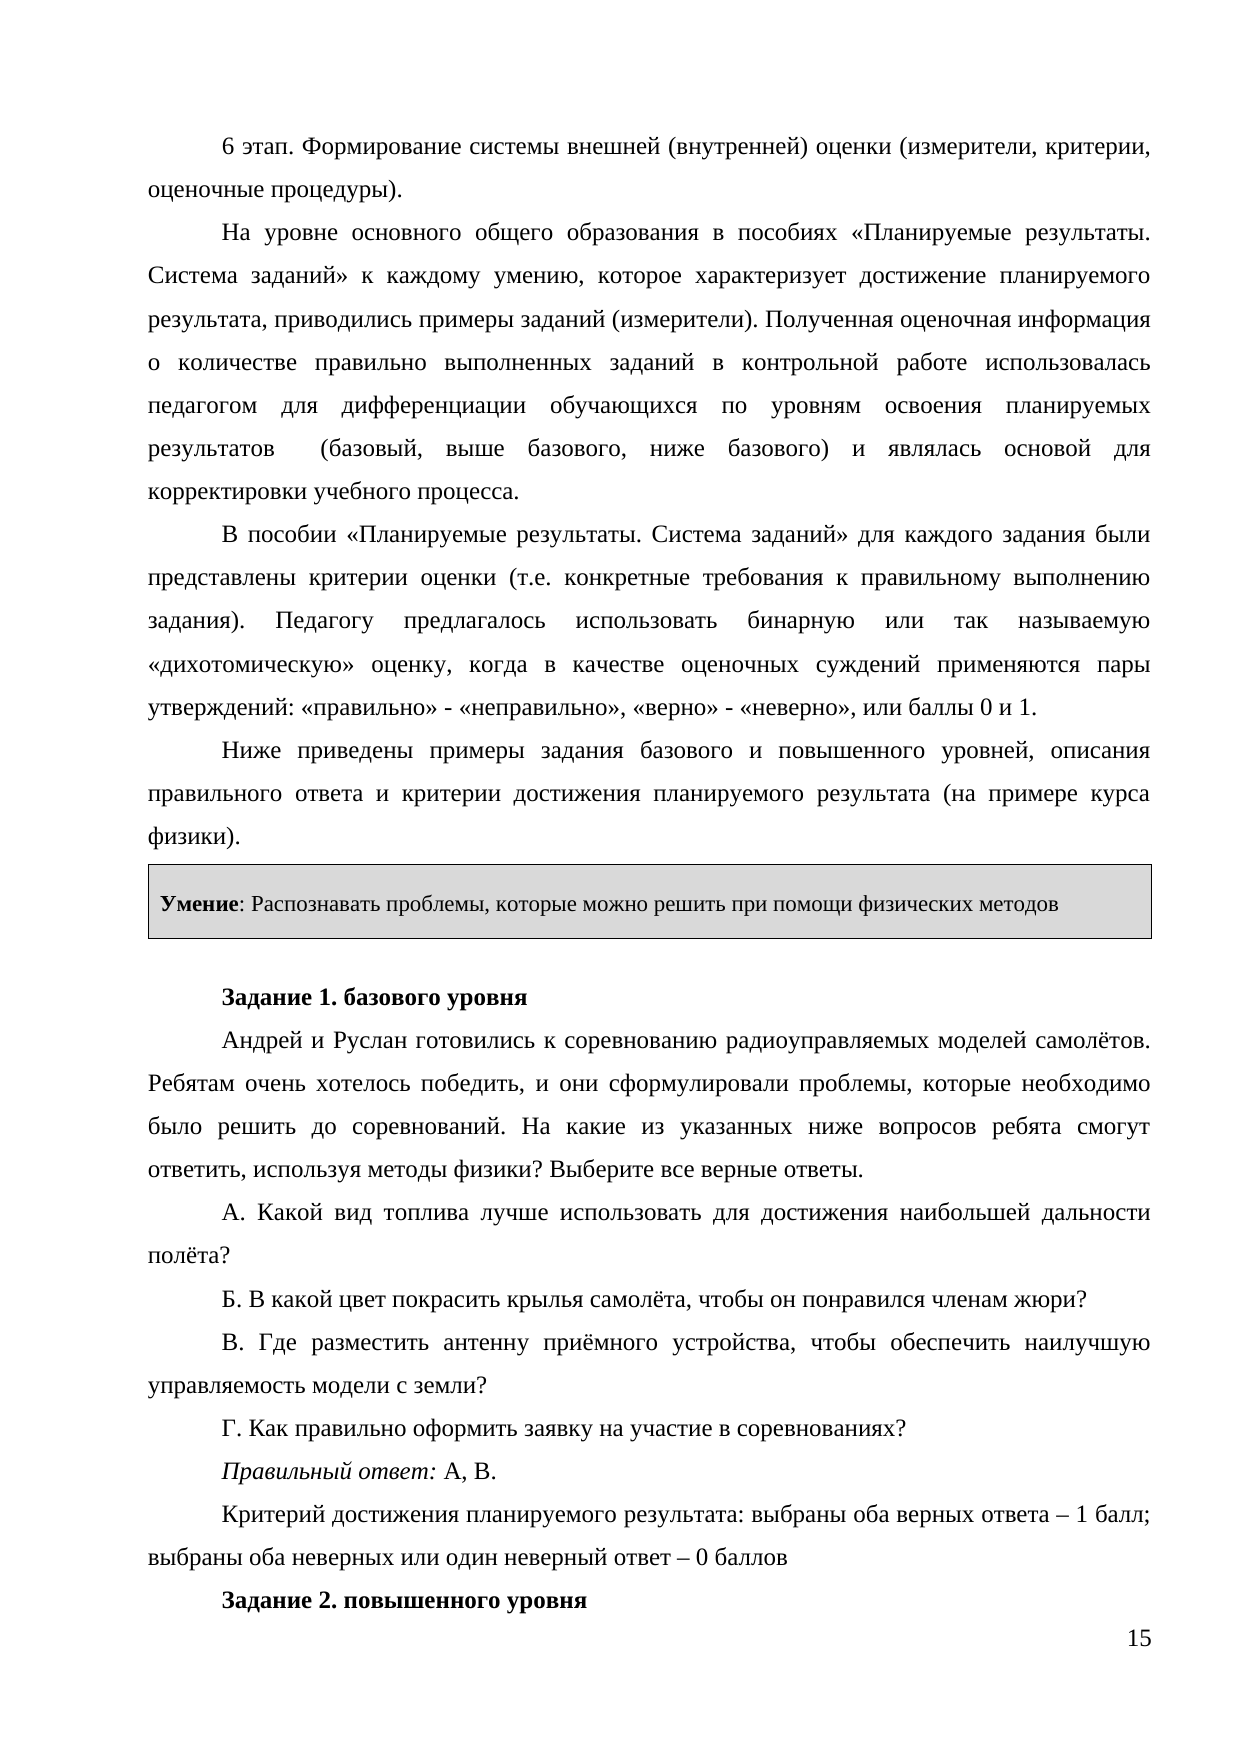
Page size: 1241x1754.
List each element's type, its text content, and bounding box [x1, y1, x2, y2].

text Б. В какой цвет покрасить крылья самолёта, чтобы он понравился членам жюри? [148, 1284, 1152, 1312]
text Задание 1. базового уровня [148, 982, 1152, 1011]
text Г. Как правильно оформить заявку на участие в соревнованиях? [148, 1413, 1152, 1442]
text На уровне основного общего образования в пособиях «Планируемые результаты. Система заданий» к каждому умению, которое характеризует достижение планируемого результата, приводились примеры заданий (измерители). Полученная оценочная информация о количестве правильно выполненных заданий в контрольной работе использовалась педагогом для дифференциации обучающихся по уровням освоения планируемых результатов (базовый, выше базового, ниже базового) и являлась основой для корректировки учебного процесса. [148, 217, 1152, 505]
text Задание 2. повышенного уровня [148, 1586, 1152, 1614]
text В пособии «Планируемые результаты. Система заданий» для каждого задания были представлены критерии оценки (т.е. конкретные требования к правильному выполнению задания). Педагогу предлагалось использовать бинарную или так называемую «дихотомическую» оценку, когда в качестве оценочных суждений применяются пары утверждений: «правильно» - «неправильно», «верно» - «неверно», или баллы 0 и 1. [148, 519, 1152, 721]
table_header Умение: Распознавать проблемы, которые можно решить при помощи физических методов [149, 865, 1151, 938]
text В. Где разместить антенну приёмного устройства, чтобы обеспечить наилучшую управляемость модели с земли? [148, 1327, 1152, 1399]
text Критерий достижения планируемого результата: выбраны оба верных ответа – 1 балл; выбраны оба неверных или один неверный ответ – 0 баллов [148, 1499, 1152, 1571]
text Правильный ответ: А, В. [148, 1456, 1152, 1485]
text 6 этап. Формирование системы внешней (внутренней) оценки (измерители, критерии, оценочные процедуры). [148, 131, 1152, 203]
text А. Какой вид топлива лучше использовать для достижения наибольшей дальности полёта? [148, 1197, 1152, 1269]
text Андрей и Руслан готовились к соревнованию радиоуправляемых моделей самолётов. Ребятам очень хотелось победить, и они сформулировали проблемы, которые необходимо было решить до соревнований. На какие из указанных ниже вопросов ребята смогут ответить, используя методы физики? Выберите все верные ответы. [148, 1025, 1152, 1183]
text Ниже приведены примеры задания базового и повышенного уровней, описания правильного ответа и критерии достижения планируемого результата (на примере курса физики). [148, 735, 1152, 850]
